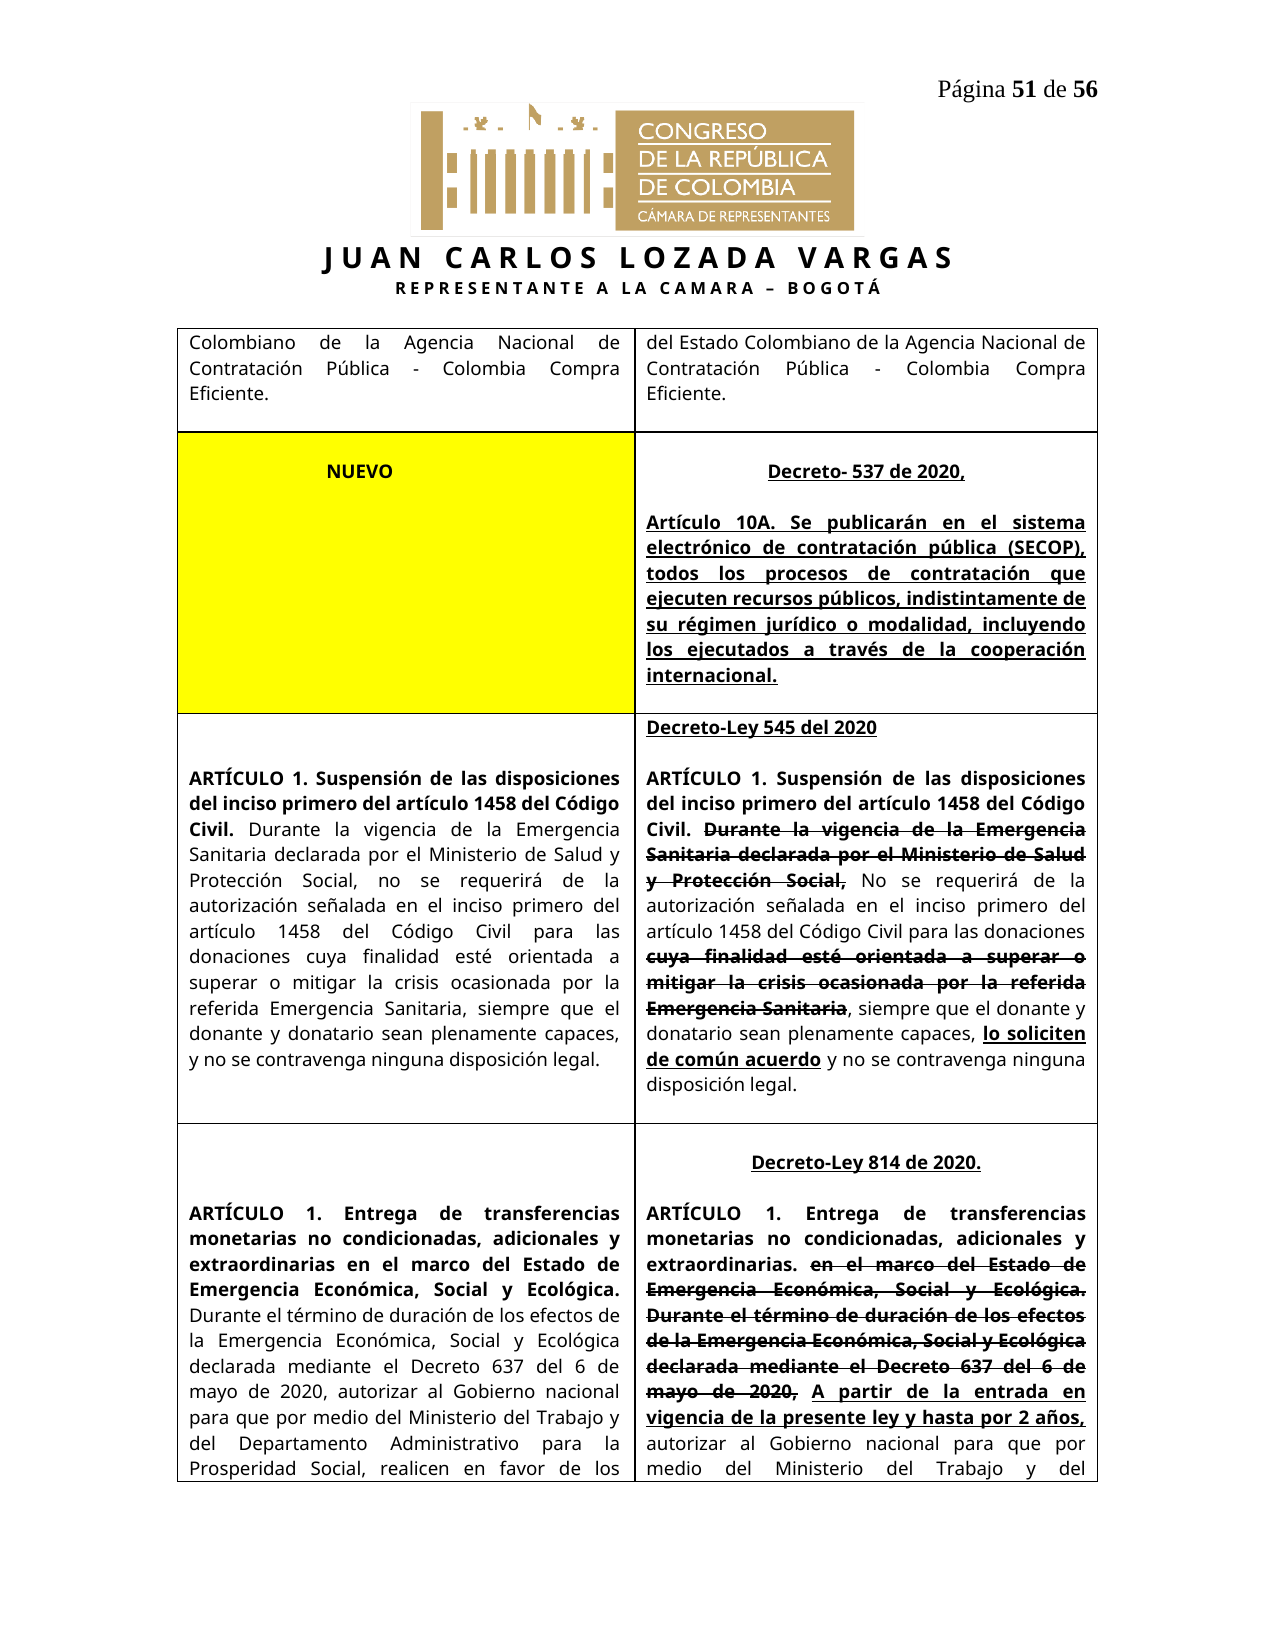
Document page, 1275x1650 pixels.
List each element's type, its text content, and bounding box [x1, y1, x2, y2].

table_cell NUEVO [178, 433, 634, 713]
table_cell ARTÍCULO 1. Suspensión de las disposiciones del inciso primero del artículo 1458 del Código Civil. Durante la vigencia de la Emergencia Sanitaria declarada por el Ministerio de Salud y Protección Social, no se requerirá de la autorización señalada en el inciso primero del artículo 1458 del Código Civil para las donaciones cuya finalidad esté orientada a superar o mitigar la crisis ocasionada por la referida Emergencia Sanitaria, siempre que el donante y donatario sean plenamente capaces, y no se contravenga ninguna disposición legal. [178, 714, 634, 1122]
picture [410, 102, 865, 237]
table_cell Decreto-Ley 545 del 2020 ARTÍCULO 1. Suspensión de las disposiciones del inciso primero del artículo 1458 del Código Civil. Durante la vigencia de la Emergencia Sanitaria declarada por el Ministerio de Salud y Protección Social, No se requerirá de la autorización señalada en el inciso primero del artículo 1458 del Código Civil para las donaciones cuya finalidad esté orientada a superar o mitigar la crisis ocasionada por la referida Emergencia Sanitaria, siempre que el donante y donatario sean plenamente capaces, lo soliciten de común acuerdo y no se contravenga ninguna disposición legal. [636, 714, 1097, 1122]
table_cell Decreto- 537 de 2020, Artículo 10A. Se publicarán en el sistema electrónico de contratación pública (SECOP), todos los procesos de contratación que ejecuten recursos públicos, indistintamente de su régimen jurídico o modalidad, incluyendo los ejecutados a través de la cooperación internacional. [636, 433, 1097, 713]
